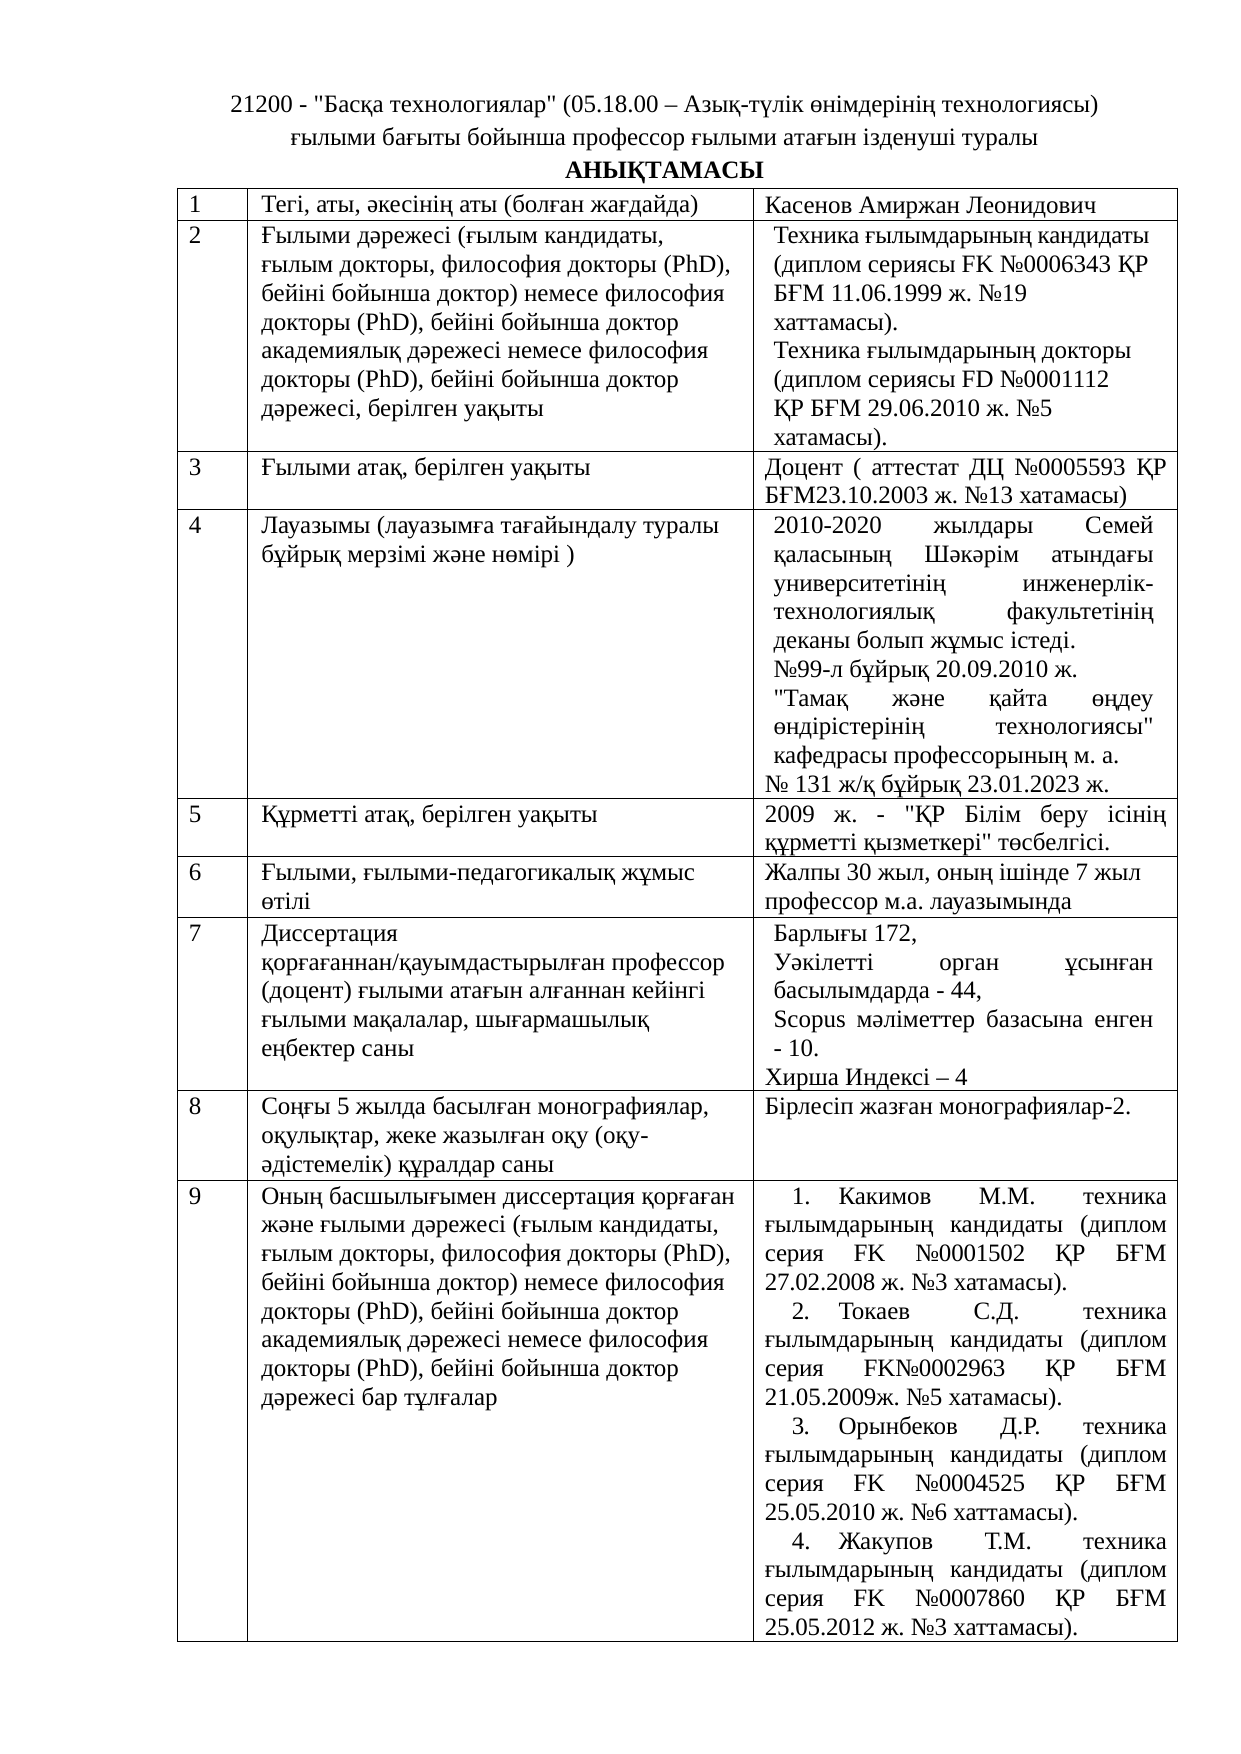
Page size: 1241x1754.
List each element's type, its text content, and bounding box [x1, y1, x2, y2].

table_cell 4 [178, 510, 247, 798]
table_cell Техника ғылымдарының кандидаты (диплом сериясы FK №0006343 ҚР БҒМ 11.06.1999 ж. №19 хаттамасы). Техника ғылымдарының докторы (диплом сериясы FD №0001112 ҚР БҒМ 29.06.2010 ж. №5 хатамасы). [754, 221, 1177, 451]
table_cell Құрметті атақ, берілген уақыты [248, 799, 753, 856]
table_cell Соңғы 5 жылда басылған монографиялар, оқулықтар, жеке жазылған оқу (оқу-әдістемелік) құралдар саны [248, 1091, 753, 1180]
table_cell 2 [178, 221, 247, 451]
text ғылыми бағыты бойынша профессор ғылыми атағын ізденуші туралы [177, 122, 1152, 150]
text 21200 - "Басқа технологиялар" (05.18.00 – Азық-түлік өнімдерінің технологиясы) [177, 89, 1152, 117]
text АНЫҚТАМАСЫ [177, 155, 1152, 183]
table_cell Диссертация қорғағаннан/қауымдастырылған профессор (доцент) ғылыми атағын алғаннан кейінгі ғылыми мақалалар, шығармашылық еңбектер саны [248, 918, 753, 1090]
table_cell 5 [178, 799, 247, 856]
table_cell Жалпы 30 жыл, оның ішінде 7 жыл профессор м.а. лауазымында [754, 857, 1177, 917]
table_cell Ғылыми, ғылыми-педагогикалық жұмыс өтілі [248, 857, 753, 917]
table_cell Барлығы 172, Уәкілетті орган ұсынған басылымдарда - 44, Scopus мәліметтер базасына енген - 10. Хирша Индексі – 4 [754, 918, 1177, 1090]
table_cell 3 [178, 452, 247, 509]
table_cell 7 [178, 918, 247, 1090]
table_header Тегі, аты, әкесінің аты (болған жағдайда) [248, 189, 753, 219]
table_cell Ғылыми дәрежесі (ғылым кандидаты, ғылым докторы, философия докторы (PhD), бейіні бойынша доктор) немесе философия докторы (PhD), бейіні бойынша доктор академиялық дәрежесі немесе философия докторы (PhD), бейіні бойынша доктор дәрежесі, берілген уақыты [248, 221, 753, 451]
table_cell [248, 1181, 753, 1641]
table_cell 8 [178, 1091, 247, 1180]
table_header Касенов Амиржан Леонидович [754, 189, 1177, 219]
table_cell Бірлесіп жазған монографиялар-2. [754, 1091, 1177, 1180]
table_cell Лауазымы (лауазымға тағайындалу туралы бұйрық мерзімі және нөмірі ) [248, 510, 753, 798]
table_cell Ғылыми атақ, берілген уақыты [248, 452, 753, 509]
table_cell Доцент ( аттестат ДЦ №0005593 ҚР БҒМ23.10.2003 ж. №13 хатамасы) [754, 452, 1177, 509]
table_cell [754, 1181, 1177, 1641]
table_cell 9 [178, 1181, 247, 1641]
table_cell 6 [178, 857, 247, 917]
table_cell 2010-2020 жылдары Семей қаласының Шәкәрім атындағы университетінің инженерлік-технологиялық факультетінің деканы болып жұмыс істеді. №99-л бұйрық 20.09.2010 ж. "Тамақ және қайта өңдеу өндірістерінің технологиясы" кафедрасы профессорының м. а. № 131 ж/қ бұйрық 23.01.2023 ж. [754, 510, 1177, 798]
table_cell 2009 ж. - "ҚР Білім беру ісінің құрметті қызметкері" төсбелгісі. [754, 799, 1177, 856]
table_header 1 [178, 189, 247, 219]
